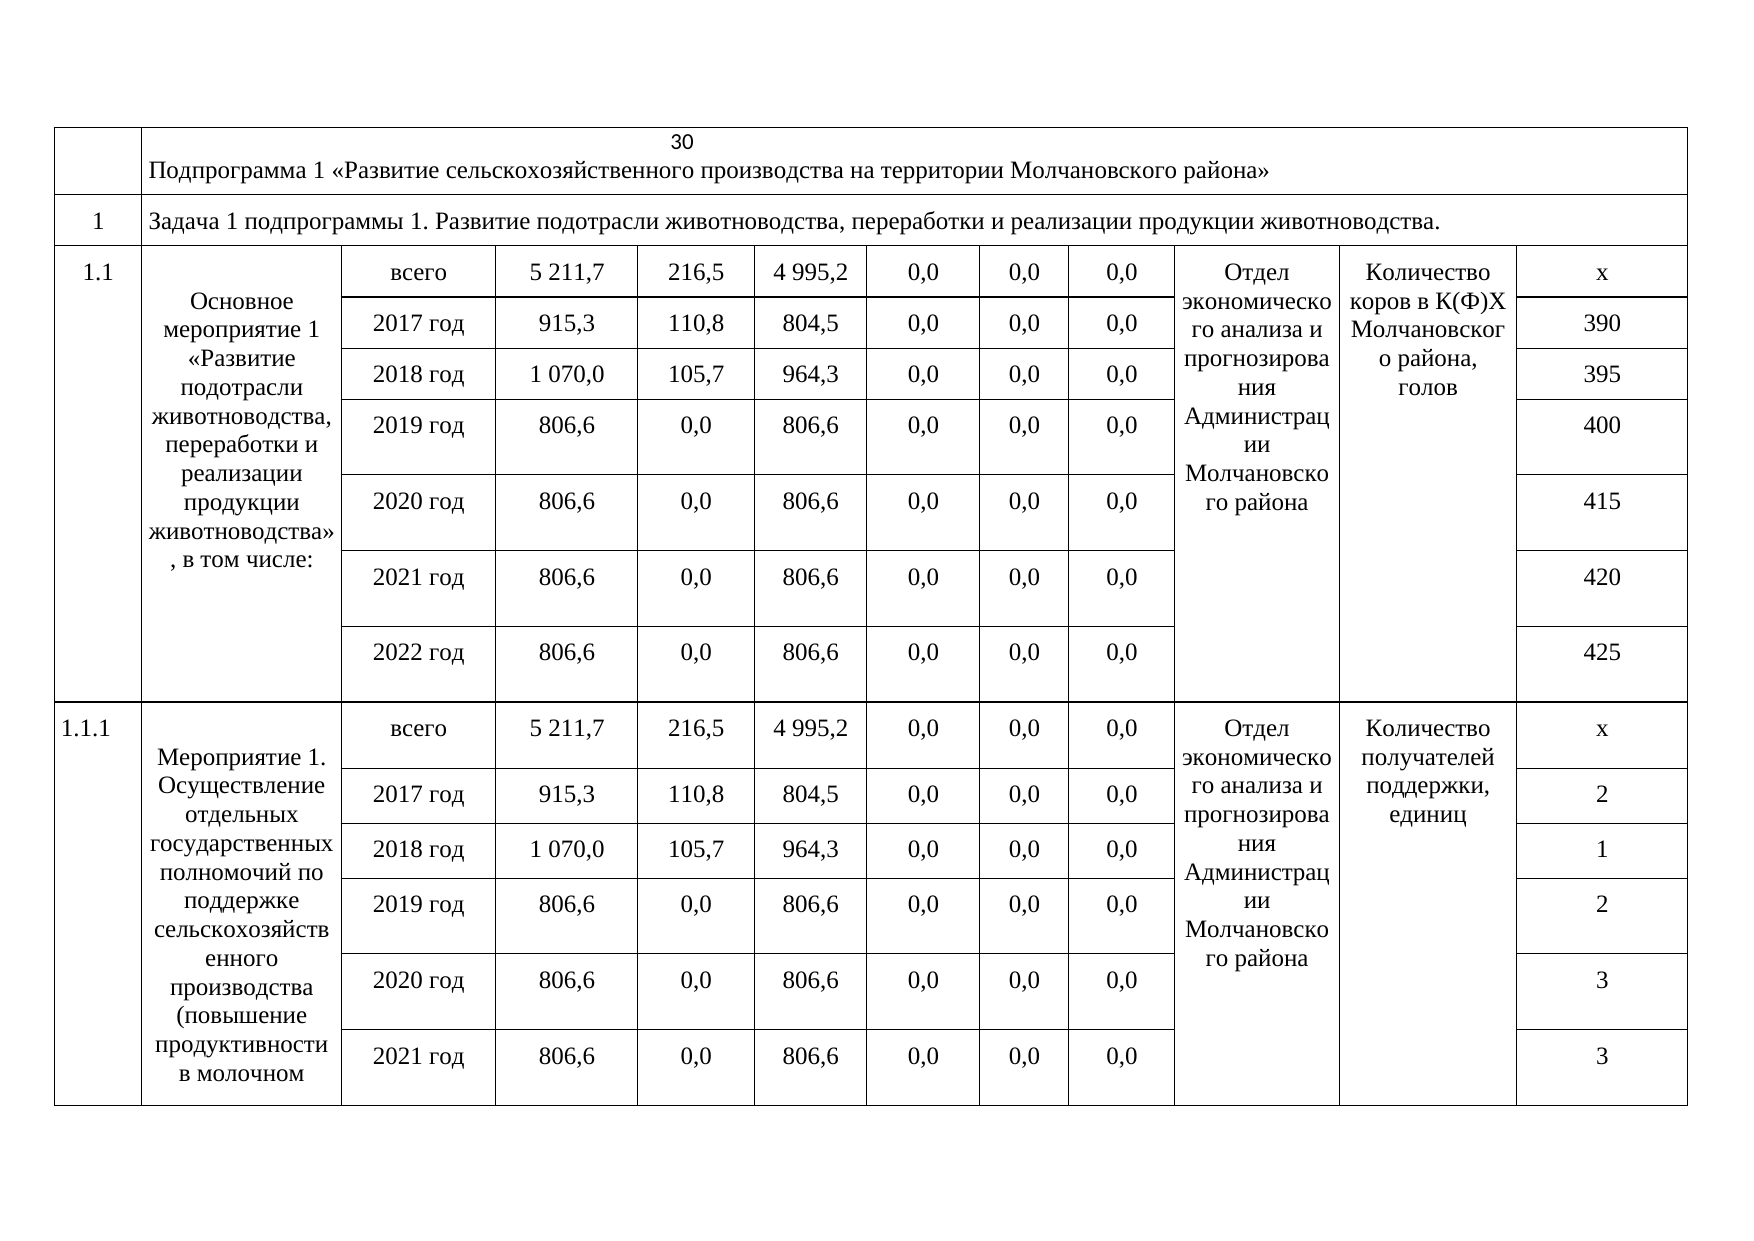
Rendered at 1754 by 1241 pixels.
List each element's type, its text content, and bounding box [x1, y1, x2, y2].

table_cell 0,0 [980, 769, 1068, 822]
table_cell 806,6 [496, 879, 637, 953]
table_cell 806,6 [496, 400, 637, 474]
table_cell 1.1.1 [55, 703, 141, 1105]
table_cell 1 [55, 195, 141, 245]
table_cell 806,6 [755, 627, 866, 701]
table_cell 0,0 [980, 879, 1068, 953]
table_cell 0,0 [980, 400, 1068, 474]
table_cell 915,3 [496, 769, 637, 822]
table_cell 3 [1517, 1030, 1687, 1105]
table_cell 0,0 [1069, 246, 1174, 296]
table_cell 0,0 [980, 954, 1068, 1029]
table_cell 0,0 [867, 298, 979, 347]
table_cell Количество получателей поддержки, единиц [1340, 703, 1516, 1105]
table_cell 4 995,2 [755, 703, 866, 767]
table_cell 0,0 [1069, 551, 1174, 626]
table_cell 806,6 [496, 1030, 637, 1105]
table_cell 2017 год [342, 298, 495, 347]
table_cell 0,0 [867, 954, 979, 1029]
table_cell 804,5 [755, 769, 866, 822]
table_cell 0,0 [980, 475, 1068, 550]
table_cell 0,0 [867, 246, 979, 296]
table_cell 0,0 [867, 769, 979, 822]
table_cell Мероприятие 1. Осуществление отдельных государственных полномочий по поддержке сельскохозяйственного производства (повышение продуктивности в молочном скотоводстве) [142, 703, 341, 1105]
table_cell 0,0 [867, 475, 979, 550]
table_cell 806,6 [755, 954, 866, 1029]
table_cell 2021 год [342, 551, 495, 626]
table_cell 0,0 [638, 954, 754, 1029]
table_cell 0,0 [1069, 879, 1174, 953]
table_cell 2019 год [342, 879, 495, 953]
table_cell 964,3 [755, 349, 866, 398]
table_cell 0,0 [638, 475, 754, 550]
table_cell 4 995,2 [755, 246, 866, 296]
table_cell 0,0 [1069, 954, 1174, 1029]
table_cell Основное мероприятие 1 «Развитие подотрасли животноводства, переработки и реализации продукции животноводства», в том числе: [142, 246, 341, 701]
table_cell 0,0 [867, 551, 979, 626]
table_cell 420 [1517, 551, 1687, 626]
table_cell 0,0 [980, 298, 1068, 347]
table_cell 0,0 [1069, 769, 1174, 822]
table_cell 915,3 [496, 298, 637, 347]
table_cell Количество коров в К(Ф)Х Молчановского района, голов [1340, 246, 1516, 701]
table_cell 0,0 [867, 1030, 979, 1105]
table_cell 806,6 [496, 627, 637, 701]
table_cell 964,3 [755, 824, 866, 878]
table_cell 806,6 [496, 475, 637, 550]
table_cell 2018 год [342, 349, 495, 398]
table_cell 806,6 [755, 879, 866, 953]
table_cell 806,6 [755, 1030, 866, 1105]
table_cell 105,7 [638, 349, 754, 398]
table_cell 0,0 [638, 627, 754, 701]
table_cell 0,0 [1069, 703, 1174, 767]
table_cell 400 [1517, 400, 1687, 474]
table_cell 0,0 [867, 879, 979, 953]
table_cell 0,0 [980, 1030, 1068, 1105]
table_cell 0,0 [867, 400, 979, 474]
table_cell 1 [1517, 824, 1687, 878]
table_cell 0,0 [638, 400, 754, 474]
table_cell 0,0 [638, 551, 754, 626]
table_cell 0,0 [980, 824, 1068, 878]
table_cell х [1517, 703, 1687, 767]
table_cell 806,6 [755, 551, 866, 626]
table_cell 0,0 [867, 824, 979, 878]
table_cell 0,0 [980, 703, 1068, 767]
table_cell 0,0 [638, 879, 754, 953]
table_cell 105,7 [638, 824, 754, 878]
table_cell 0,0 [980, 627, 1068, 701]
table_cell 804,5 [755, 298, 866, 347]
table_cell 390 [1517, 298, 1687, 347]
table_cell всего [342, 246, 495, 296]
table_cell x [1517, 246, 1687, 296]
table_cell 806,6 [755, 400, 866, 474]
table_cell 110,8 [638, 769, 754, 822]
table_cell 1.1 [55, 246, 141, 701]
table_cell 2017 год [342, 769, 495, 822]
table_cell 5 211,7 [496, 703, 637, 767]
table_cell 5 211,7 [496, 246, 637, 296]
table_cell 395 [1517, 349, 1687, 398]
table_cell 2020 год [342, 475, 495, 550]
table_cell 0,0 [1069, 349, 1174, 398]
table_cell 2022 год [342, 627, 495, 701]
table_cell 1 070,0 [496, 349, 637, 398]
table_cell 110,8 [638, 298, 754, 347]
table_cell 0,0 [1069, 627, 1174, 701]
table_cell 2 [1517, 769, 1687, 822]
table_cell 3 [1517, 954, 1687, 1029]
table_cell всего [342, 703, 495, 767]
table_cell 0,0 [867, 349, 979, 398]
table_cell 0,0 [980, 551, 1068, 626]
table_cell 0,0 [638, 1030, 754, 1105]
table_cell 2018 год [342, 824, 495, 878]
table_cell 2019 год [342, 400, 495, 474]
table_cell 0,0 [867, 703, 979, 767]
table_cell 0,0 [1069, 298, 1174, 347]
table_cell 2 [1517, 879, 1687, 953]
table_cell 806,6 [496, 551, 637, 626]
table_cell 806,6 [755, 475, 866, 550]
table_cell [55, 128, 141, 194]
table_cell 0,0 [1069, 400, 1174, 474]
table_cell 1 070,0 [496, 824, 637, 878]
table_cell 0,0 [1069, 824, 1174, 878]
table_cell 2021 год [342, 1030, 495, 1105]
table_cell 216,5 [638, 246, 754, 296]
table_cell Задача 1 подпрограммы 1. Развитие подотрасли животноводства, переработки и реализации продукции животноводства. [142, 195, 1687, 245]
table_cell 806,6 [496, 954, 637, 1029]
table_cell 415 [1517, 475, 1687, 550]
table_cell 425 [1517, 627, 1687, 701]
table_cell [1175, 703, 1339, 1105]
table_cell 0,0 [980, 349, 1068, 398]
table_cell 2020 год [342, 954, 495, 1029]
table_cell Отдел экономического анализа и прогнозирования Администрации Молчановского района [1175, 246, 1339, 701]
table_cell 216,5 [638, 703, 754, 767]
table_cell Подпрограмма 1 «Развитие сельскохозяйственного производства на территории Молчановского района» [142, 128, 1687, 194]
table_cell 0,0 [980, 246, 1068, 296]
table_cell 0,0 [1069, 475, 1174, 550]
table_cell 0,0 [867, 627, 979, 701]
table_cell 0,0 [1069, 1030, 1174, 1105]
